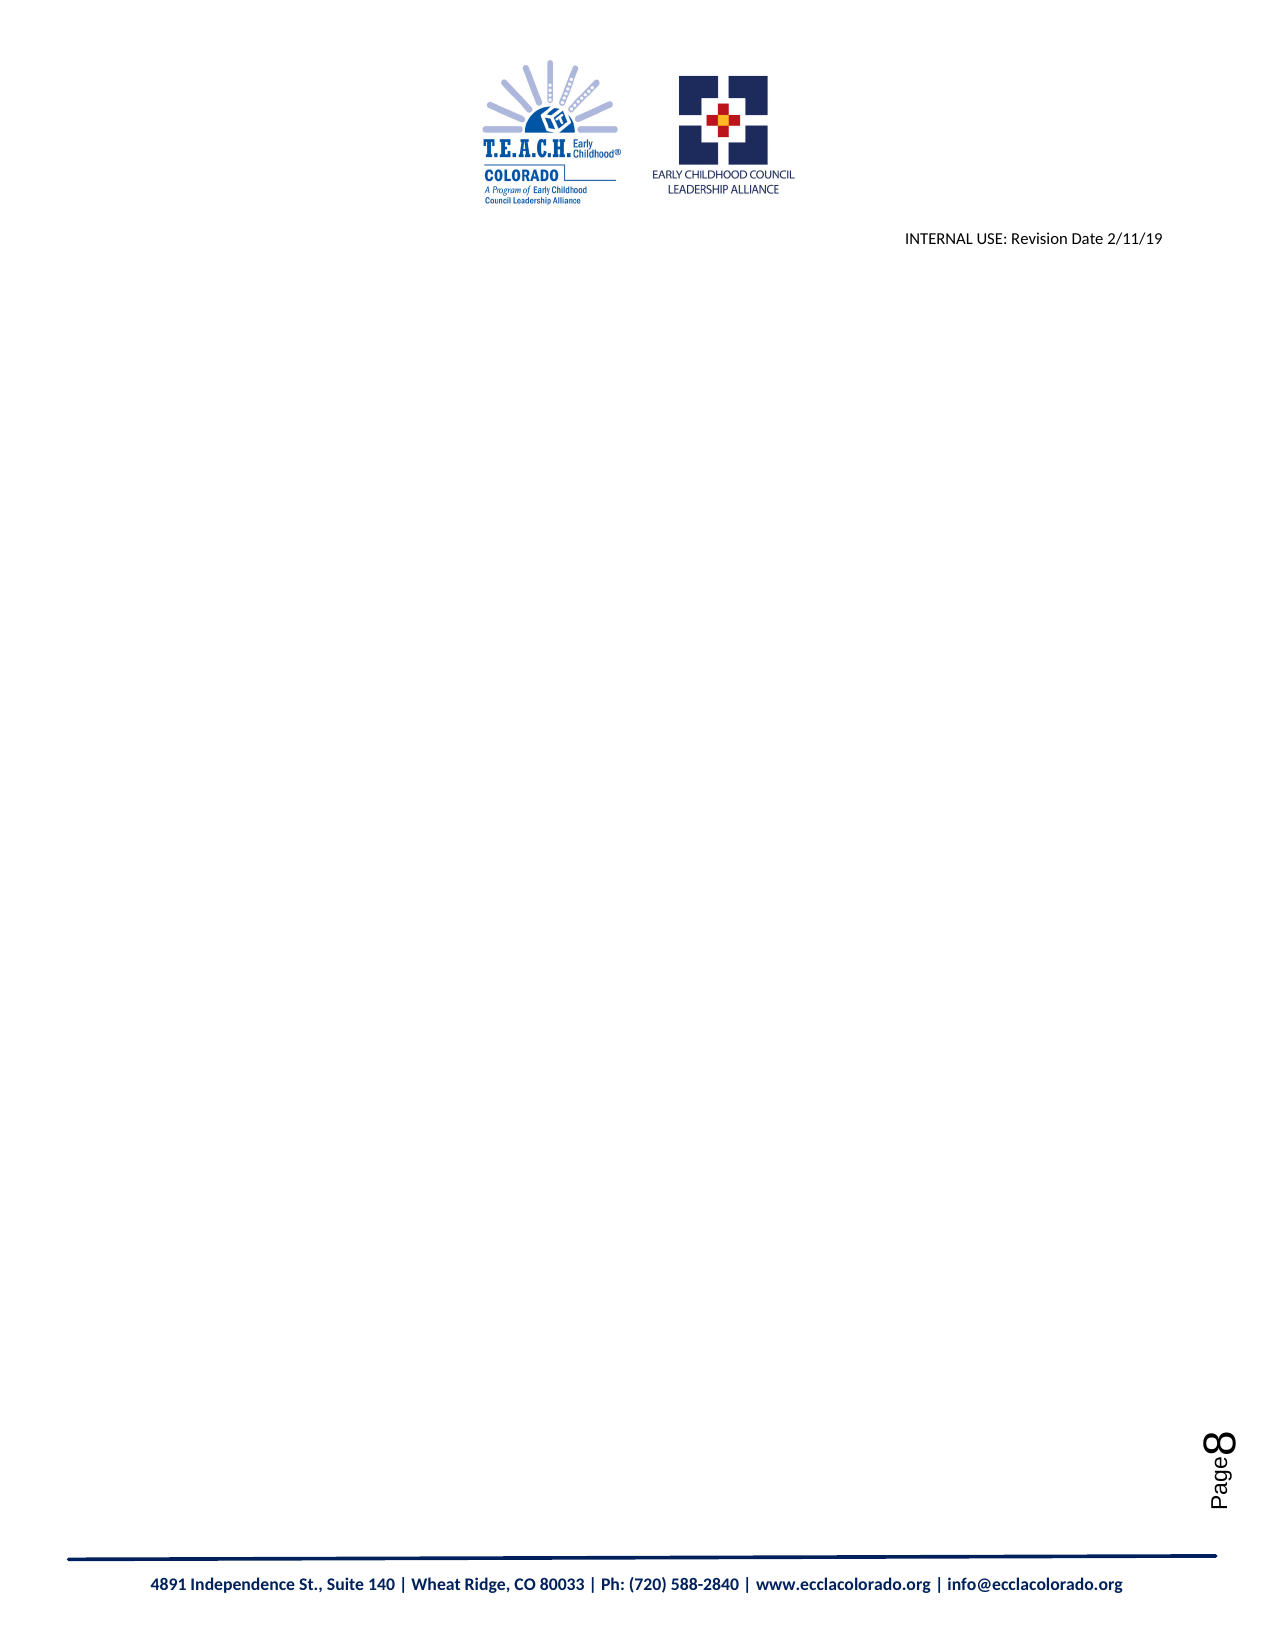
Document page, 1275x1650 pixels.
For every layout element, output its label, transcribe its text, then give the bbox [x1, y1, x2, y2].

picture [472, 45, 803, 228]
text INTERNAL USE: Revision Date 2/11/19 [112, 228, 1162, 248]
